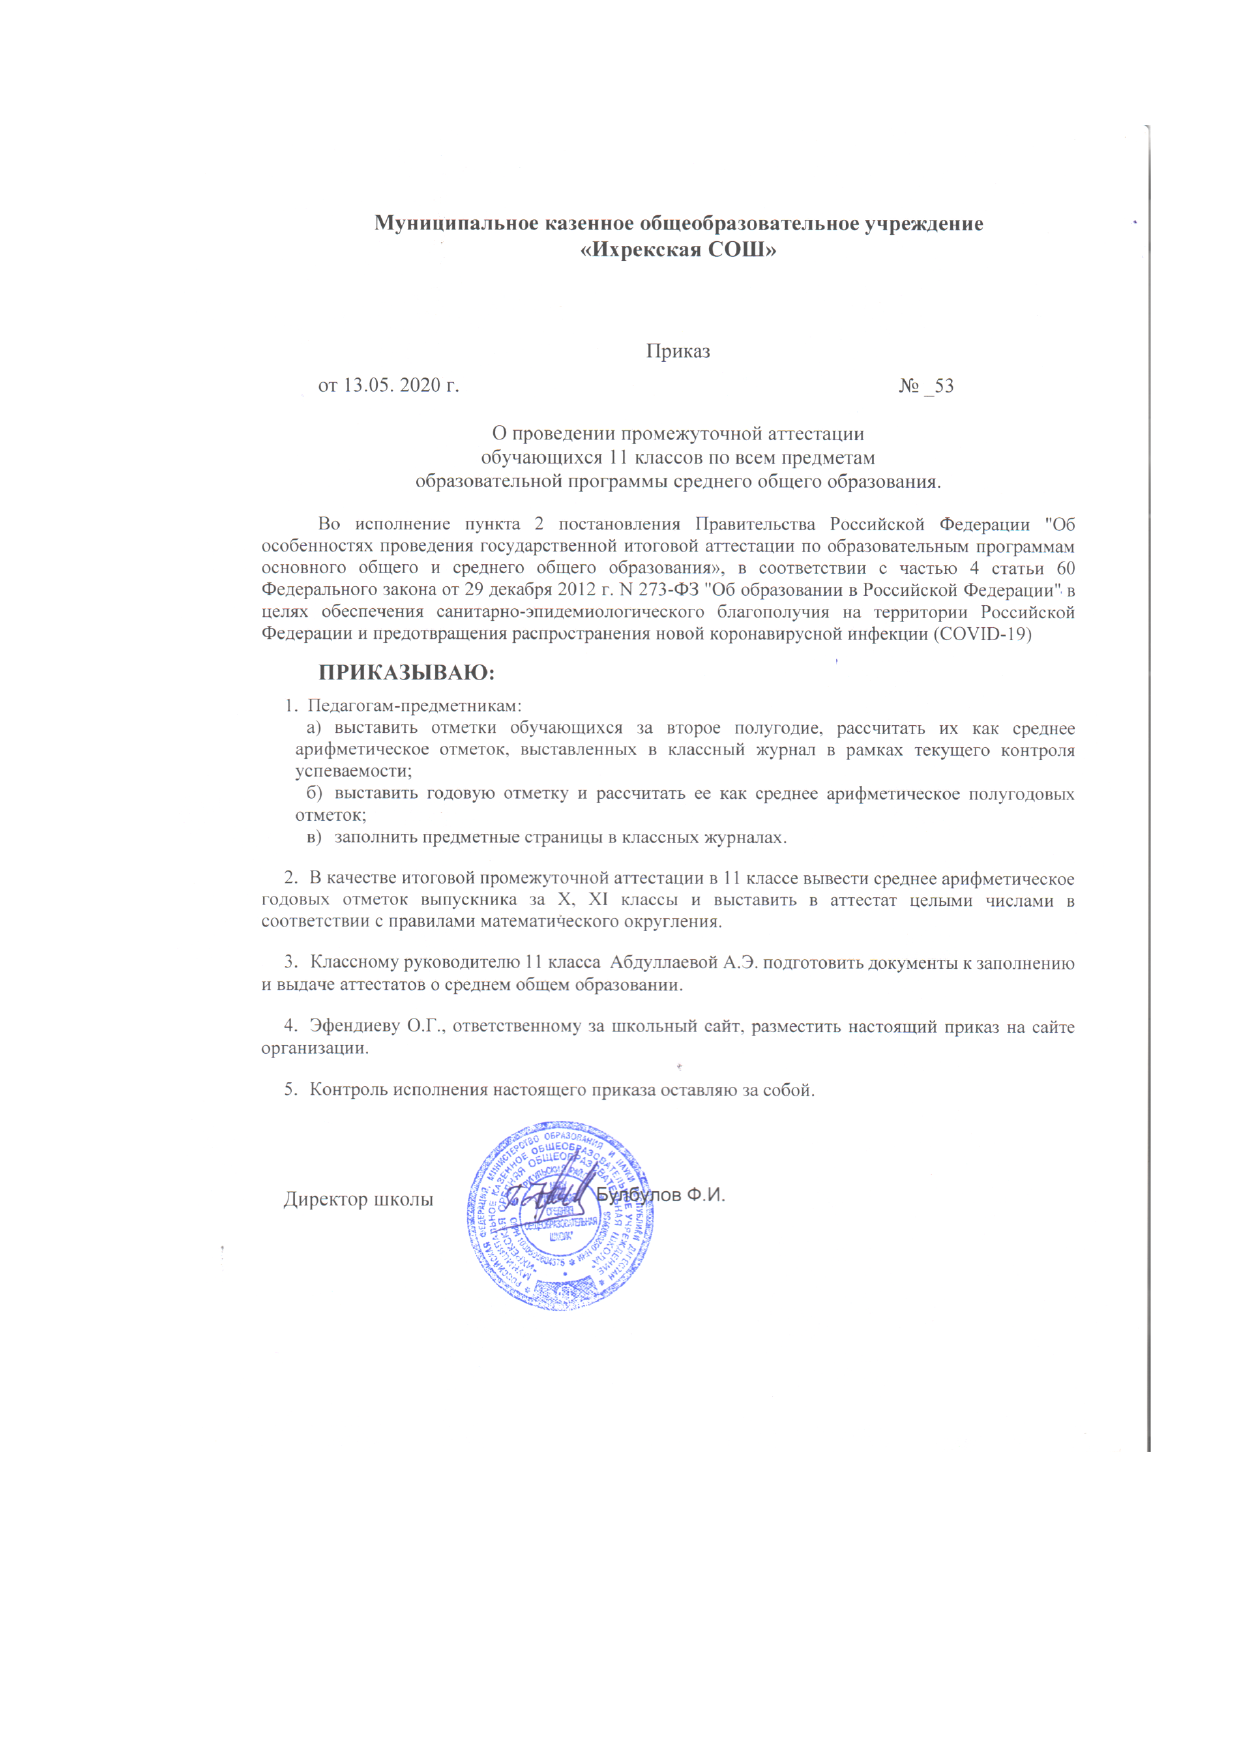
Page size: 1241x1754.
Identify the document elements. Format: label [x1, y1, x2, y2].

picture [177, 118, 1151, 1456]
